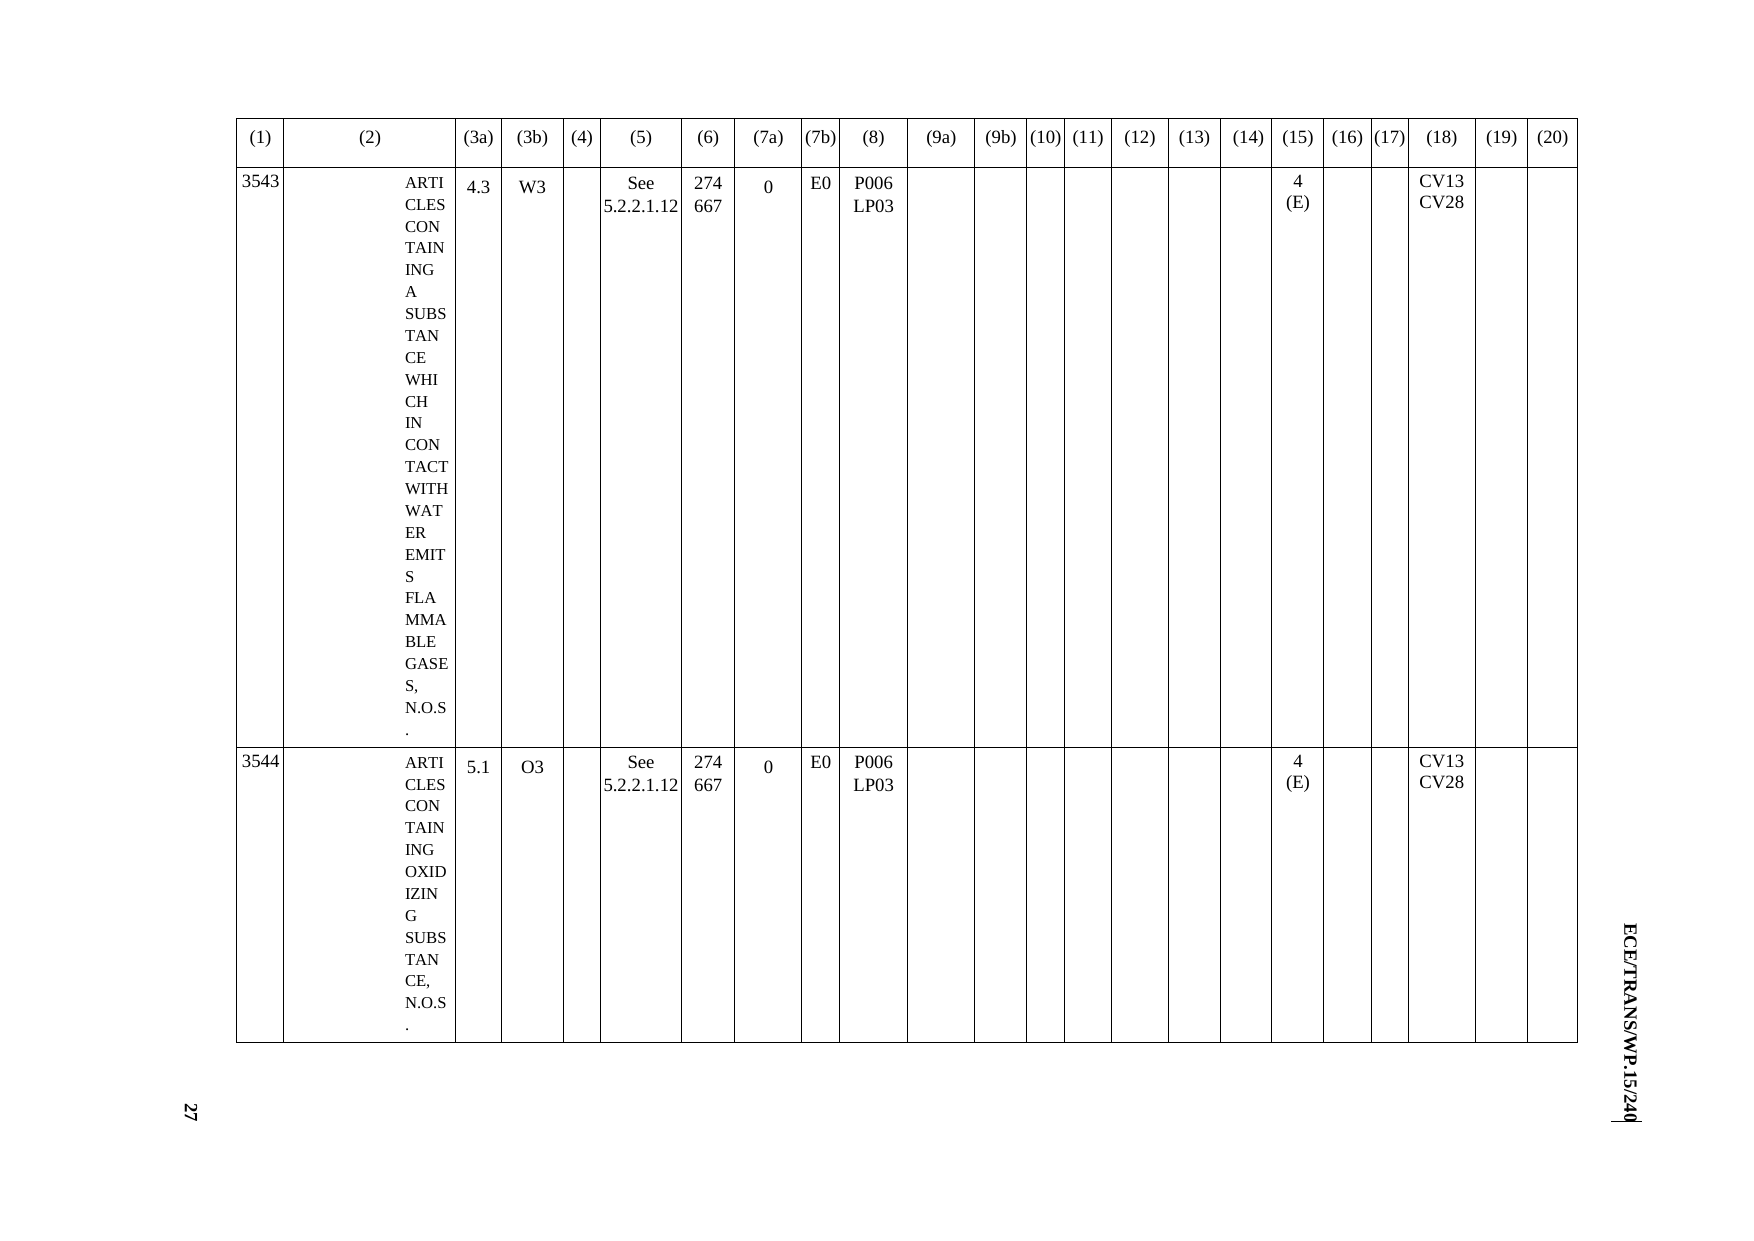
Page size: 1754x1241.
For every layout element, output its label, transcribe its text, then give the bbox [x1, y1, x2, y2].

table_cell [1112, 748, 1168, 1042]
table_cell [1169, 748, 1220, 1042]
table_cell [1169, 168, 1220, 747]
table_header (3b) [502, 119, 563, 167]
table_cell [975, 168, 1026, 747]
table_cell 0 [735, 168, 801, 747]
table_header (20) [1528, 119, 1577, 167]
table_header (4) [564, 119, 600, 167]
table_cell ARTICLES CONTAINING A SUBSTANCE WHICH IN CONTACT WITH WATER EMITS FLAMMABLE GASES, N.O.S. [284, 168, 455, 747]
table_header (14) [1221, 119, 1271, 167]
table_cell [1476, 168, 1527, 747]
table_header (9b) [975, 119, 1026, 167]
table_cell [564, 748, 600, 1042]
table_header (10) [1027, 119, 1064, 167]
table_cell [1221, 748, 1271, 1042]
table_header (2) [284, 119, 455, 167]
table_cell E0 [802, 168, 839, 747]
table_header (16) [1324, 119, 1371, 167]
table_cell [908, 168, 974, 747]
table_cell See 5.2.2.1.12 [601, 168, 681, 747]
table_cell 4 (E) [1272, 168, 1323, 747]
table_cell P006 LP03 [840, 168, 907, 747]
table_cell 3544 [237, 748, 283, 1042]
table_header (7b) [802, 119, 839, 167]
table_header (13) [1169, 119, 1220, 167]
table_cell O3 [502, 748, 563, 1042]
table_cell [1324, 168, 1371, 747]
table_cell 5.1 [456, 748, 501, 1042]
table_cell [1324, 748, 1371, 1042]
table_header (15) [1272, 119, 1323, 167]
table_cell 274 667 [682, 748, 734, 1042]
table_cell See 5.2.2.1.12 [601, 748, 681, 1042]
table_header (6) [682, 119, 734, 167]
table_header (3a) [456, 119, 501, 167]
table_cell CV13 CV28 [1409, 748, 1475, 1042]
table_cell [564, 168, 600, 747]
table_header (18) [1409, 119, 1475, 167]
table_cell CV13 CV28 [1409, 168, 1475, 747]
table_cell [908, 748, 974, 1042]
table_cell P006 LP03 [840, 748, 907, 1042]
table_header (8) [840, 119, 907, 167]
table_cell W3 [502, 168, 563, 747]
table_header (7a) [735, 119, 801, 167]
table_cell [1372, 748, 1408, 1042]
table_cell [1065, 168, 1111, 747]
table_cell [1112, 168, 1168, 747]
table_header (11) [1065, 119, 1111, 167]
table_cell [1372, 168, 1408, 747]
table_header (12) [1112, 119, 1168, 167]
table_cell [1065, 748, 1111, 1042]
table_header (9a) [908, 119, 974, 167]
table_cell [1027, 168, 1064, 747]
table_cell [1027, 748, 1064, 1042]
table_cell 4 (E) [1272, 748, 1323, 1042]
table_cell E0 [802, 748, 839, 1042]
table_cell [1528, 168, 1577, 747]
table_cell [1528, 748, 1577, 1042]
table_cell [1476, 748, 1527, 1042]
table_cell ARTICLES CONTAINING OXIDIZING SUBSTANCE, N.O.S. [284, 748, 455, 1042]
table_cell [1221, 168, 1271, 747]
table_header (19) [1476, 119, 1527, 167]
table_cell 0 [735, 748, 801, 1042]
table_header (5) [601, 119, 681, 167]
table_header (17) [1372, 119, 1408, 167]
table_cell 274 667 [682, 168, 734, 747]
table_header (1) [237, 119, 283, 167]
table_cell 4.3 [456, 168, 501, 747]
table_cell [975, 748, 1026, 1042]
table_cell 3543 [237, 168, 283, 747]
